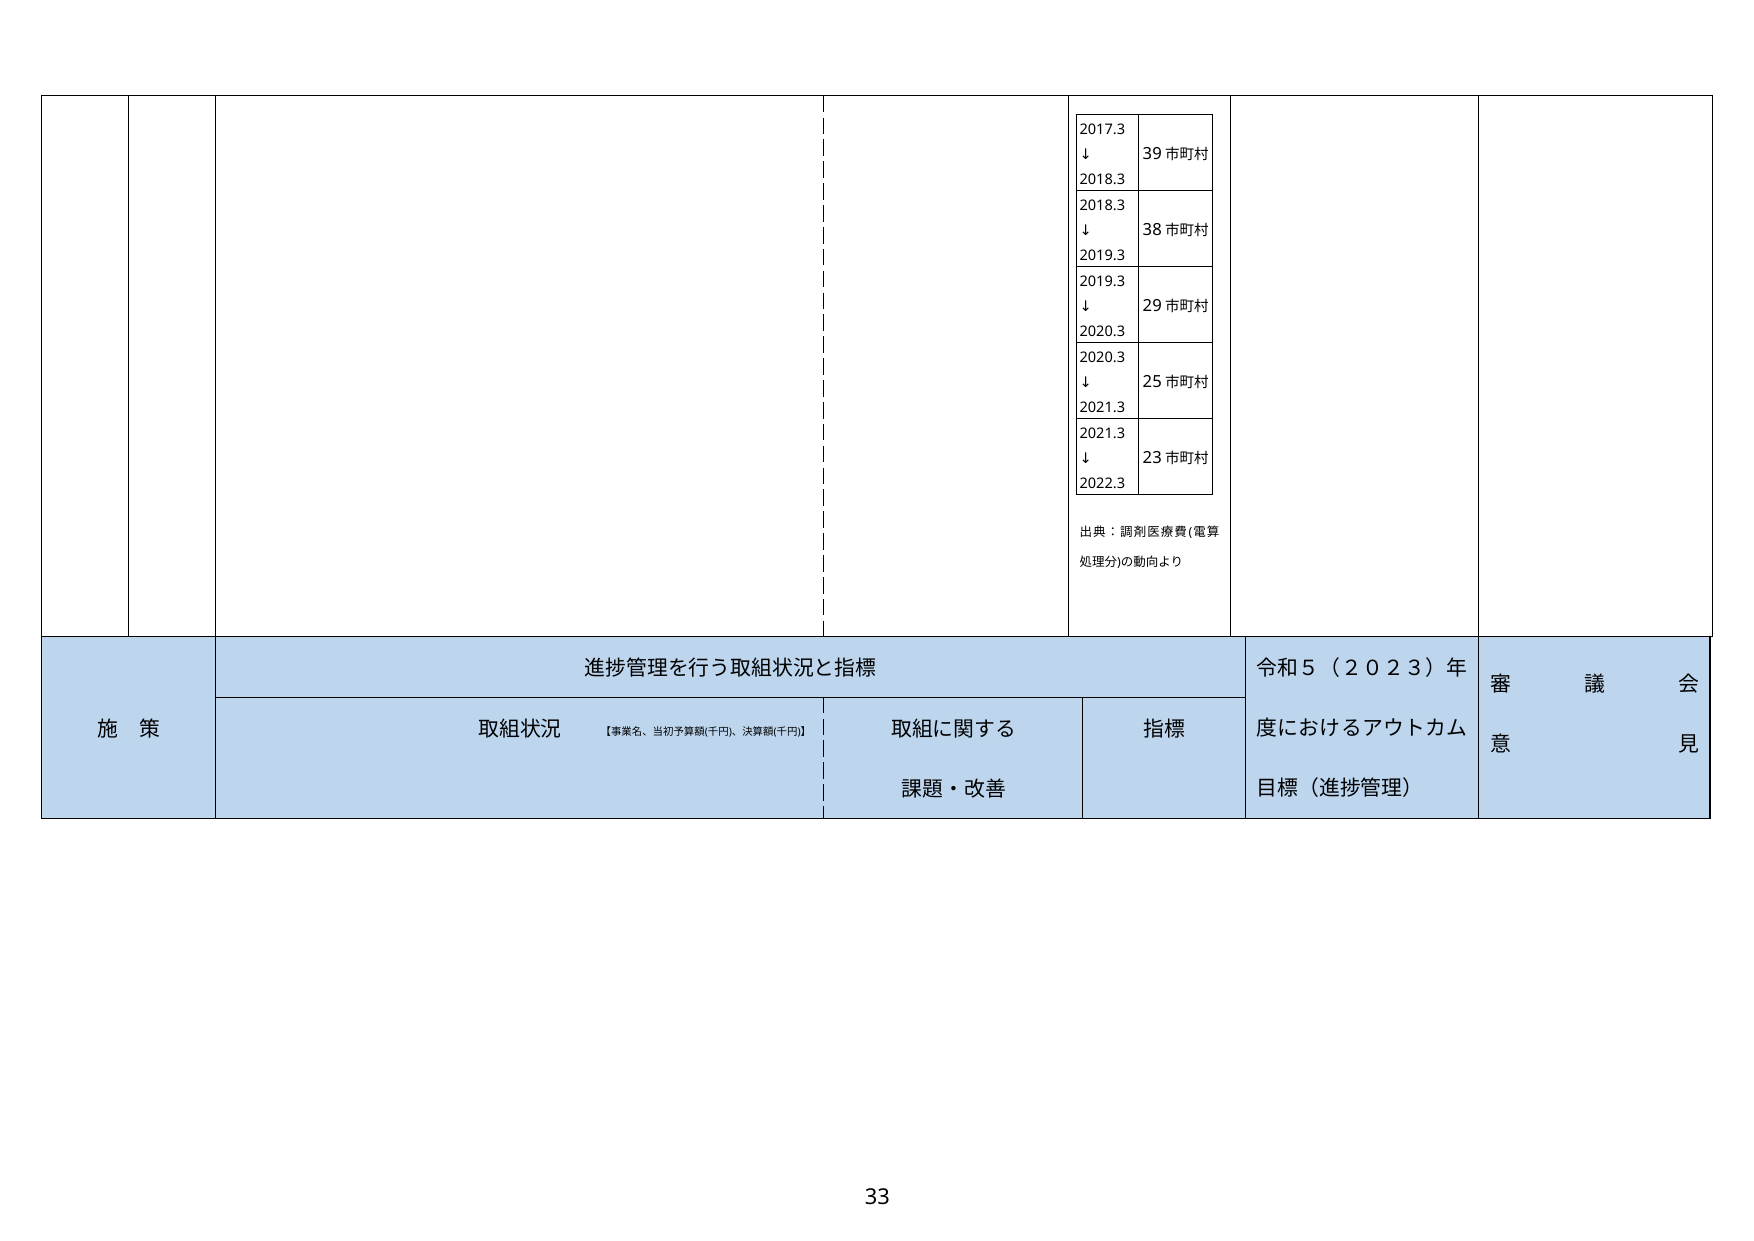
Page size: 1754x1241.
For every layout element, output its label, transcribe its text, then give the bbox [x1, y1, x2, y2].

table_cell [216, 96, 824, 636]
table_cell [824, 96, 1068, 636]
table_cell 進捗管理を行う取組状況と指標 [216, 637, 1245, 697]
table_cell 施 策 [42, 637, 215, 818]
table_cell 指標 [1083, 698, 1245, 818]
table_cell 審議会 意見 [1479, 637, 1709, 818]
table_cell 令和５（２０２３）年度におけるアウトカム目標（進捗管理） [1246, 637, 1478, 818]
table_cell 取組状況 [216, 698, 824, 818]
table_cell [1069, 96, 1230, 636]
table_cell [129, 96, 215, 636]
table_cell 取組に関する 課題・改善 [824, 698, 1082, 818]
